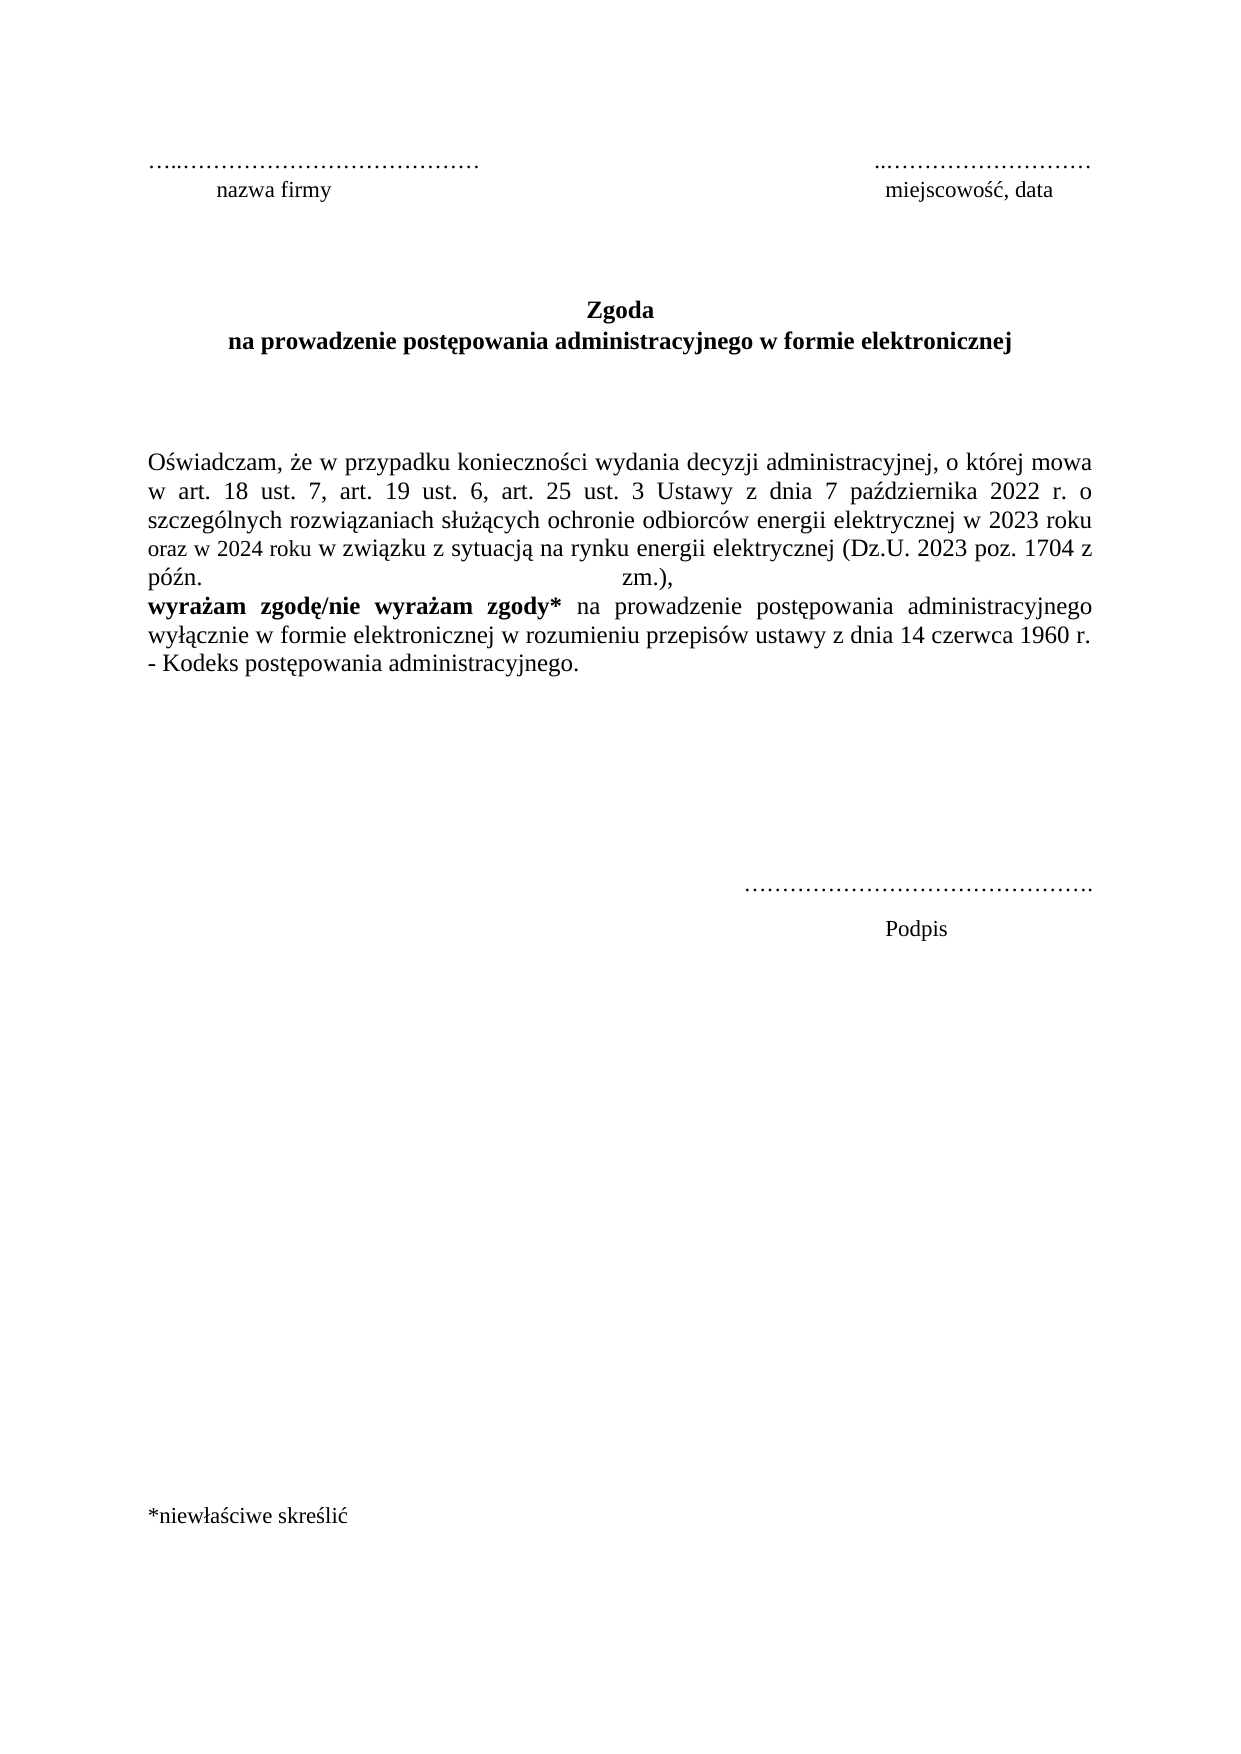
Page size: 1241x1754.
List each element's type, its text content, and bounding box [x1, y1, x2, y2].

text Oświadczam, że w przypadku konieczności wydania decyzji administracyjnej, o której mowa w art. 18 ust. 7, art. 19 ust. 6, art. 25 ust. 3 Ustawy z dnia 7 października 2022 r. o szczególnych rozwiązaniach służących ochronie odbiorców energii elektrycznej w 2023 roku oraz w 2024 roku w związku z sytuacją na rynku energii elektrycznej (Dz.U. 2023 poz. 1704 z późn. zm.), wyrażam zgodę/nie wyrażam zgody* na prowadzenie postępowania administracyjnego wyłącznie w formie elektronicznej w rozumieniu przepisów ustawy z dnia 14 czerwca 1960 r. - Kodeks postępowania administracyjnego. [148, 447, 1093, 677]
text …..………………………………… ..……………………… [148, 148, 1093, 174]
text ………………………………………. [148, 870, 1093, 897]
text na prowadzenie postępowania administracyjnego w formie elektronicznej [148, 326, 1093, 355]
text Zgoda [148, 295, 1093, 324]
text Podpis [148, 915, 1093, 942]
text nazwa firmy miejscowość, data [148, 176, 1093, 202]
text *niewłaściwe skreślić [148, 1502, 1093, 1528]
